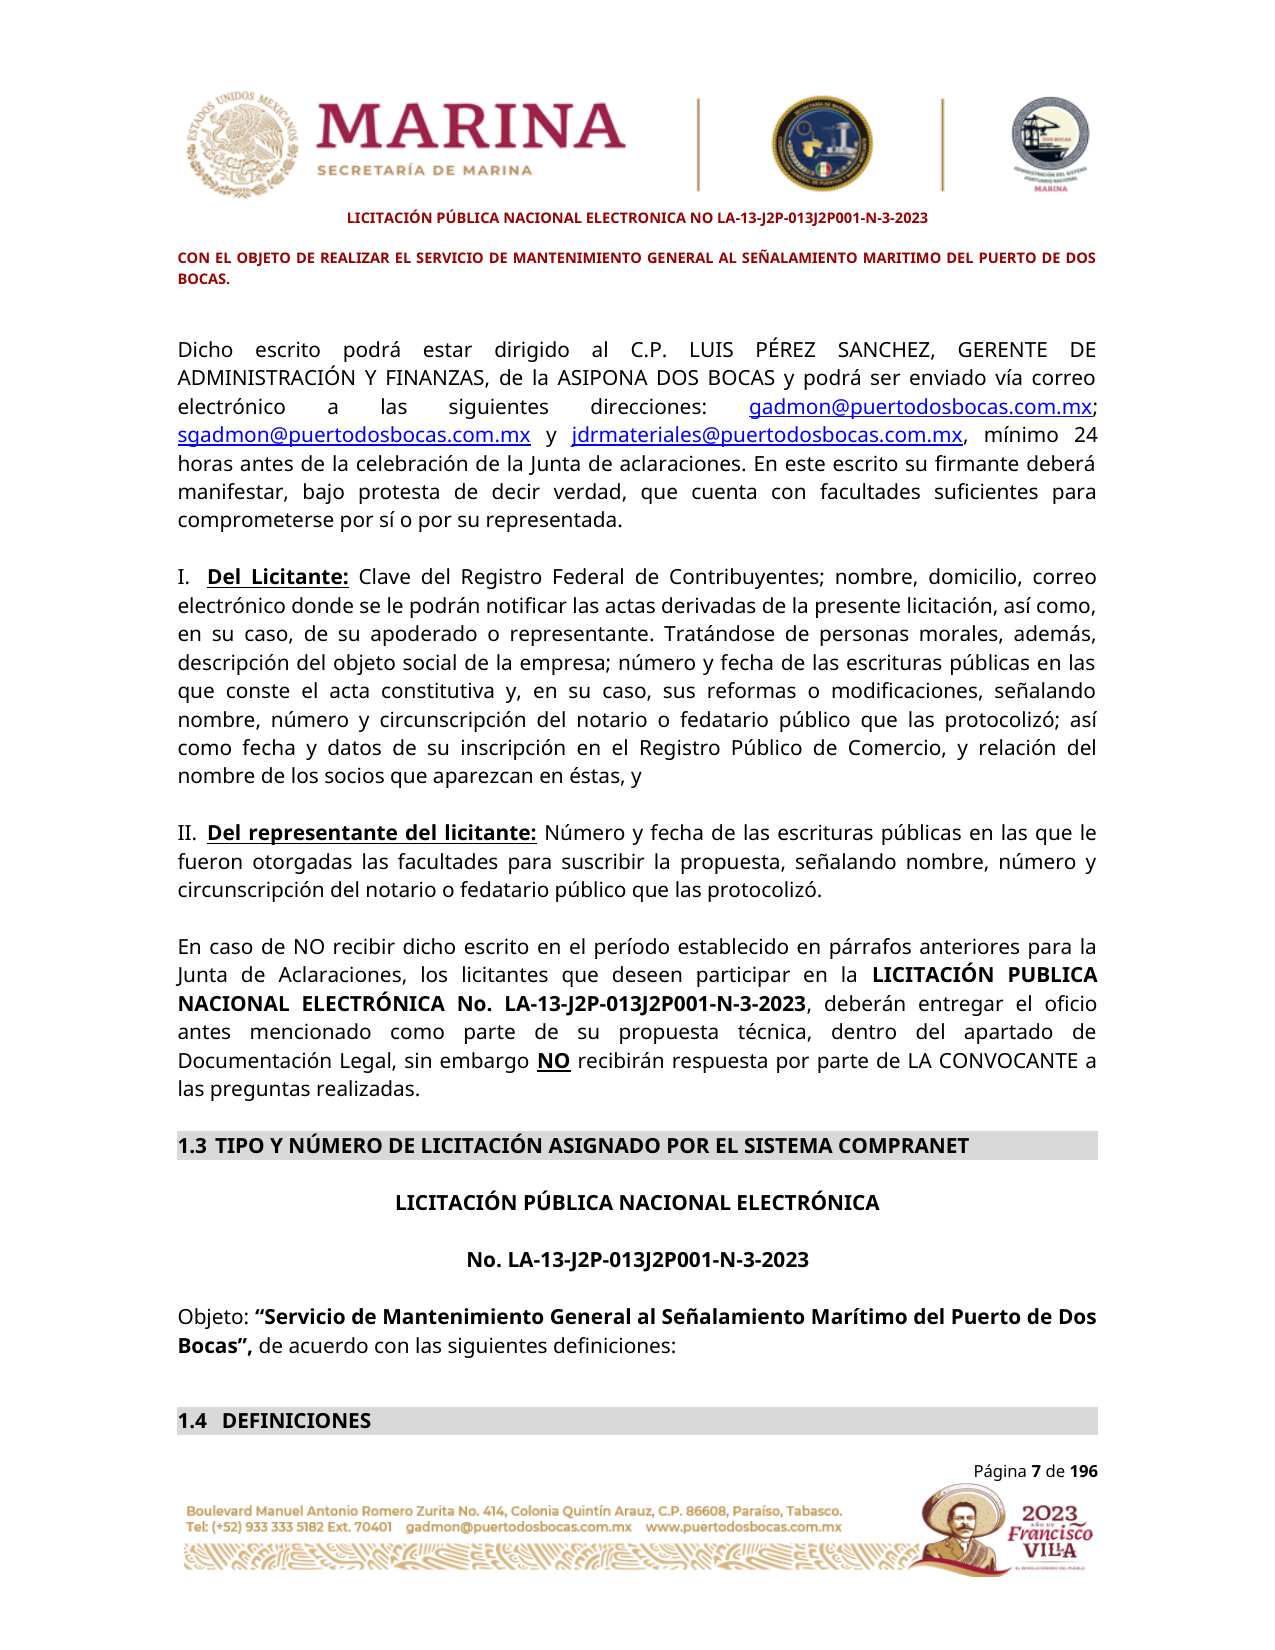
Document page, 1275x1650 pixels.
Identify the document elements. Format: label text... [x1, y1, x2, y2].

list TIPO Y NÚMERO DE LICITACIÓN ASIGNADO POR EL SISTEMA COMPRANET [177, 1131, 1098, 1160]
text No. LA-13-J2P-013J2P001-N-3-2023 [177, 1245, 1098, 1273]
text LICITACIÓN PÚBLICA NACIONAL ELECTRÓNICA [177, 1188, 1098, 1217]
picture [177, 1482, 1098, 1577]
text En caso de NO recibir dicho escrito en el período establecido en párrafos anteriores para la Junta de Aclaraciones, los licitantes que deseen participar en la LICITACIÓN PUBLICA NACIONAL ELECTRÓNICA No. LA-13-J2P-013J2P001-N-3-2023, deberán entregar el oficio antes mencionado como parte de su propuesta técnica, dentro del apartado de Documentación Legal, sin embargo NO recibirán respuesta por parte de LA CONVOCANTE a las preguntas realizadas. [177, 932, 1098, 1103]
text 1.4 DEFINICIONES [177, 1407, 1098, 1435]
text Objeto: “Servicio de Mantenimiento General al Señalamiento Marítimo del Puerto de Dos Bocas”, de acuerdo con las siguientes definiciones: [177, 1302, 1098, 1360]
text Dicho escrito podrá estar dirigido al C.P. LUIS PÉREZ SANCHEZ, GERENTE DE ADMINISTRACIÓN Y FINANZAS, de la ASIPONA DOS BOCAS y podrá ser enviado vía correo electrónico a las siguientes direcciones: gadmon@puertodosbocas.com.mx; sgadmon@puertodosbocas.com.mx y jdrmateriales@puertodosbocas.com.mx, mínimo 24 horas antes de la celebración de la Junta de aclaraciones. En este escrito su firmante deberá manifestar, bajo protesta de decir verdad, que cuenta con facultades suficientes para comprometerse por sí o por su representada. [177, 335, 1098, 534]
picture [177, 73, 1098, 209]
text II. Del representante del licitante: Número y fecha de las escrituras públicas en las que le fueron otorgadas las facultades para suscribir la propuesta, señalando nombre, número y circunscripción del notario o fedatario público que las protocolizó. [177, 818, 1098, 904]
text I. Del Licitante: Clave del Registro Federal de Contribuyentes; nombre, domicilio, correo electrónico donde se le podrán notificar las actas derivadas de la presente licitación, así como, en su caso, de su apoderado o representante. Tratándose de personas morales, además, descripción del objeto social de la empresa; número y fecha de las escrituras públicas en las que conste el acta constitutiva y, en su caso, sus reformas o modificaciones, señalando nombre, número y circunscripción del notario o fedatario público que las protocolizó; así como fecha y datos de su inscripción en el Registro Público de Comercio, y relación del nombre de los socios que aparezcan en éstas, y [177, 562, 1098, 790]
